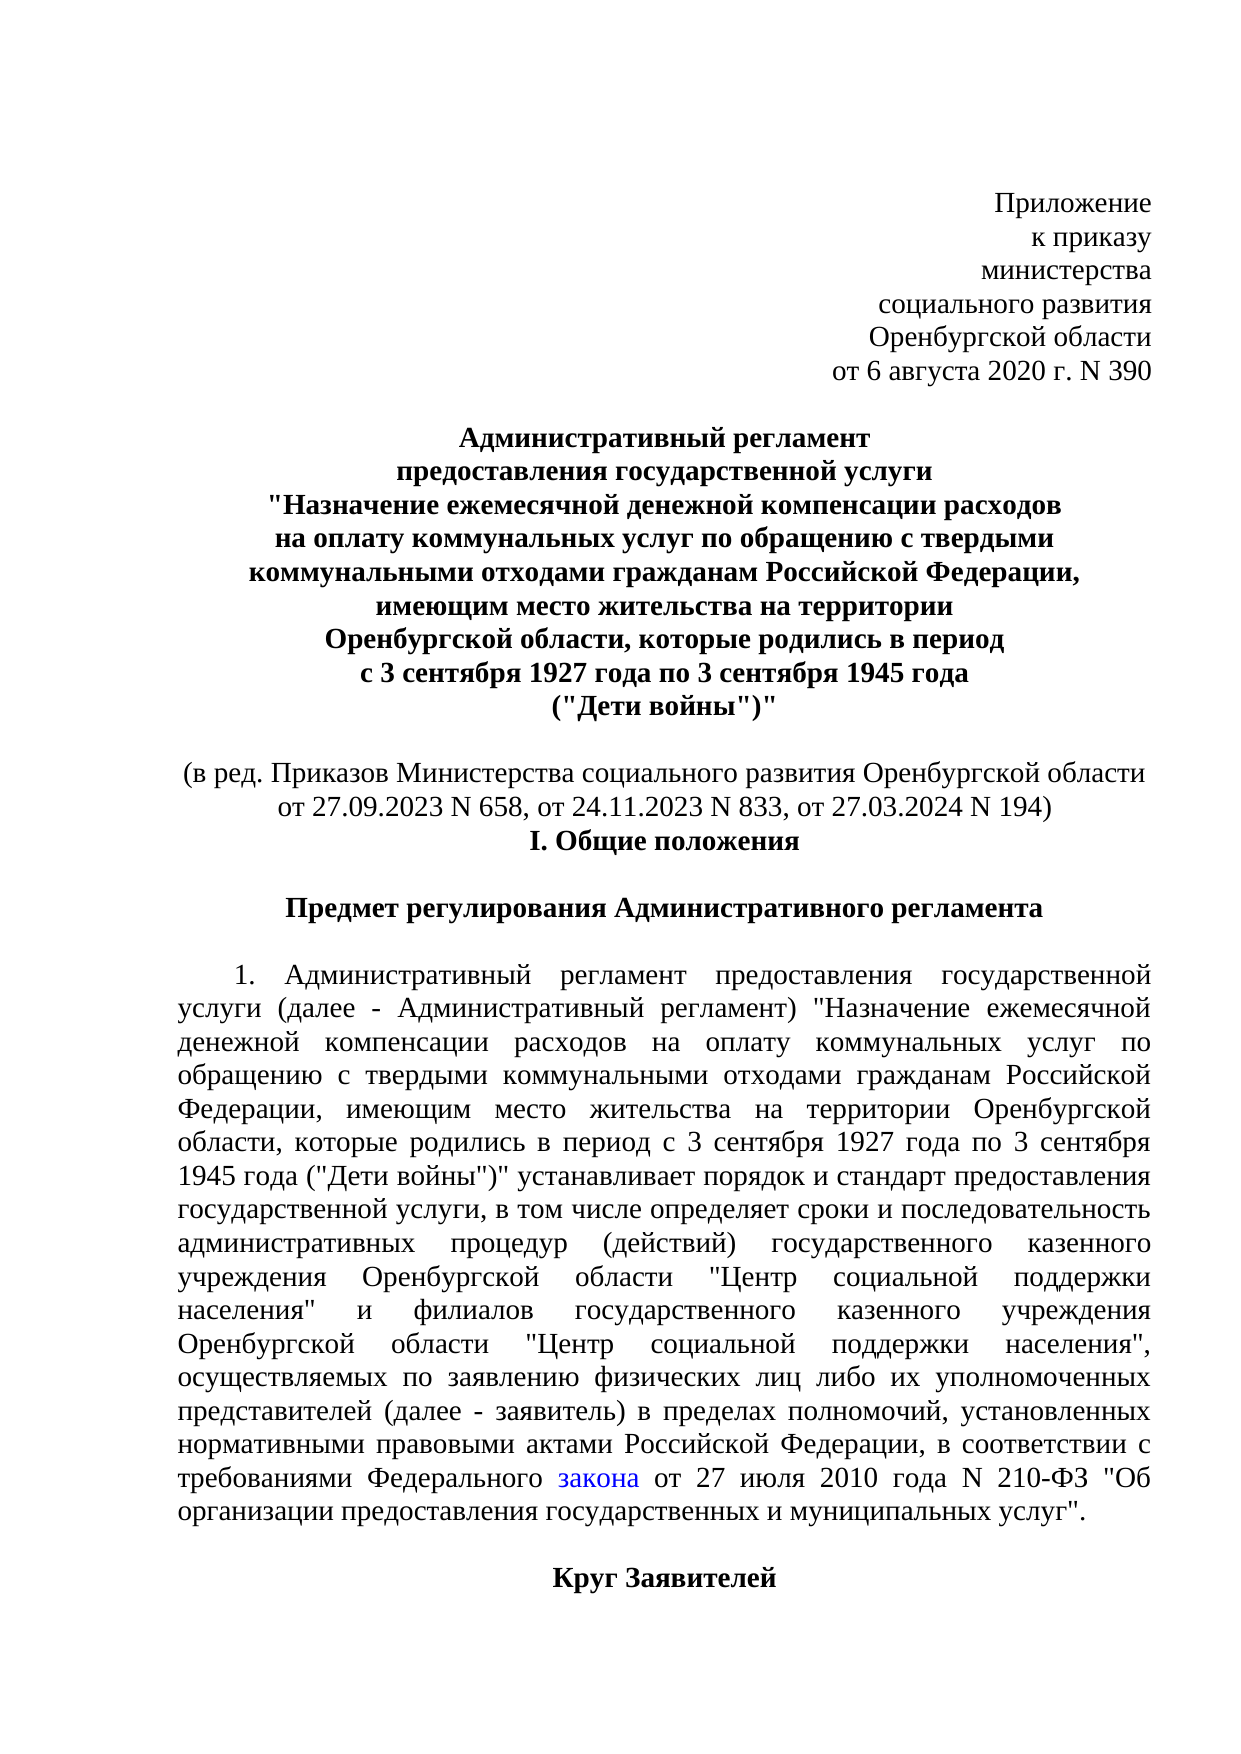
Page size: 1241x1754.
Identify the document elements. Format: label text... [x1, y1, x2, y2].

title на оплату коммунальных услуг по обращению с твердыми [177, 521, 1152, 554]
title Административный регламент [177, 420, 1152, 453]
title Предмет регулирования Административного регламента [177, 890, 1152, 923]
text (в ред. Приказов Министерства социального развития Оренбургской области [177, 756, 1152, 789]
title коммунальными отходами гражданам Российской Федерации, [177, 554, 1152, 588]
title "Назначение ежемесячной денежной компенсации расходов [177, 487, 1152, 521]
title имеющим место жительства на территории [177, 588, 1152, 621]
text от 27.09.2023 N 658, от 24.11.2023 N 833, от 27.03.2024 N 194) [177, 789, 1152, 823]
title предоставления государственной услуги [177, 453, 1152, 487]
text Приложение [177, 185, 1152, 219]
text 1. Административный регламент предоставления государственной услуги (далее - Административный регламент) "Назначение ежемесячной денежной компенсации расходов на оплату коммунальных услуг по обращению с твердыми коммунальными отходами гражданам Российской Федерации, имеющим место жительства на территории Оренбургской области, которые родились в период с 3 сентября 1927 года по 3 сентября 1945 года ("Дети войны")" устанавливает порядок и стандарт предоставления государственной услуги, в том числе определяет сроки и последовательность административных процедур (действий) государственного казенного учреждения Оренбургской области "Центр социальной поддержки населения" и филиалов государственного казенного учреждения Оренбургской области "Центр социальной поддержки населения", осуществляемых по заявлению физических лиц либо их уполномоченных представителей (далее - заявитель) в пределах полномочий, установленных нормативными правовыми актами Российской Федерации, в соответствии с требованиями Федерального закона от 27 июля 2010 года N 210-ФЗ "Об организации предоставления государственных и муниципальных услуг". [177, 957, 1152, 1527]
title I. Общие положения [177, 823, 1152, 856]
text Оренбургской области [177, 319, 1152, 353]
text министерства [177, 252, 1152, 286]
text к приказу [177, 219, 1152, 252]
title Оренбургской области, которые родились в период [177, 621, 1152, 655]
title ("Дети войны")" [177, 688, 1152, 722]
text социального развития [177, 286, 1152, 319]
title с 3 сентября 1927 года по 3 сентября 1945 года [177, 655, 1152, 688]
text от 6 августа 2020 г. N 390 [177, 353, 1152, 386]
title Круг Заявителей [177, 1561, 1152, 1594]
